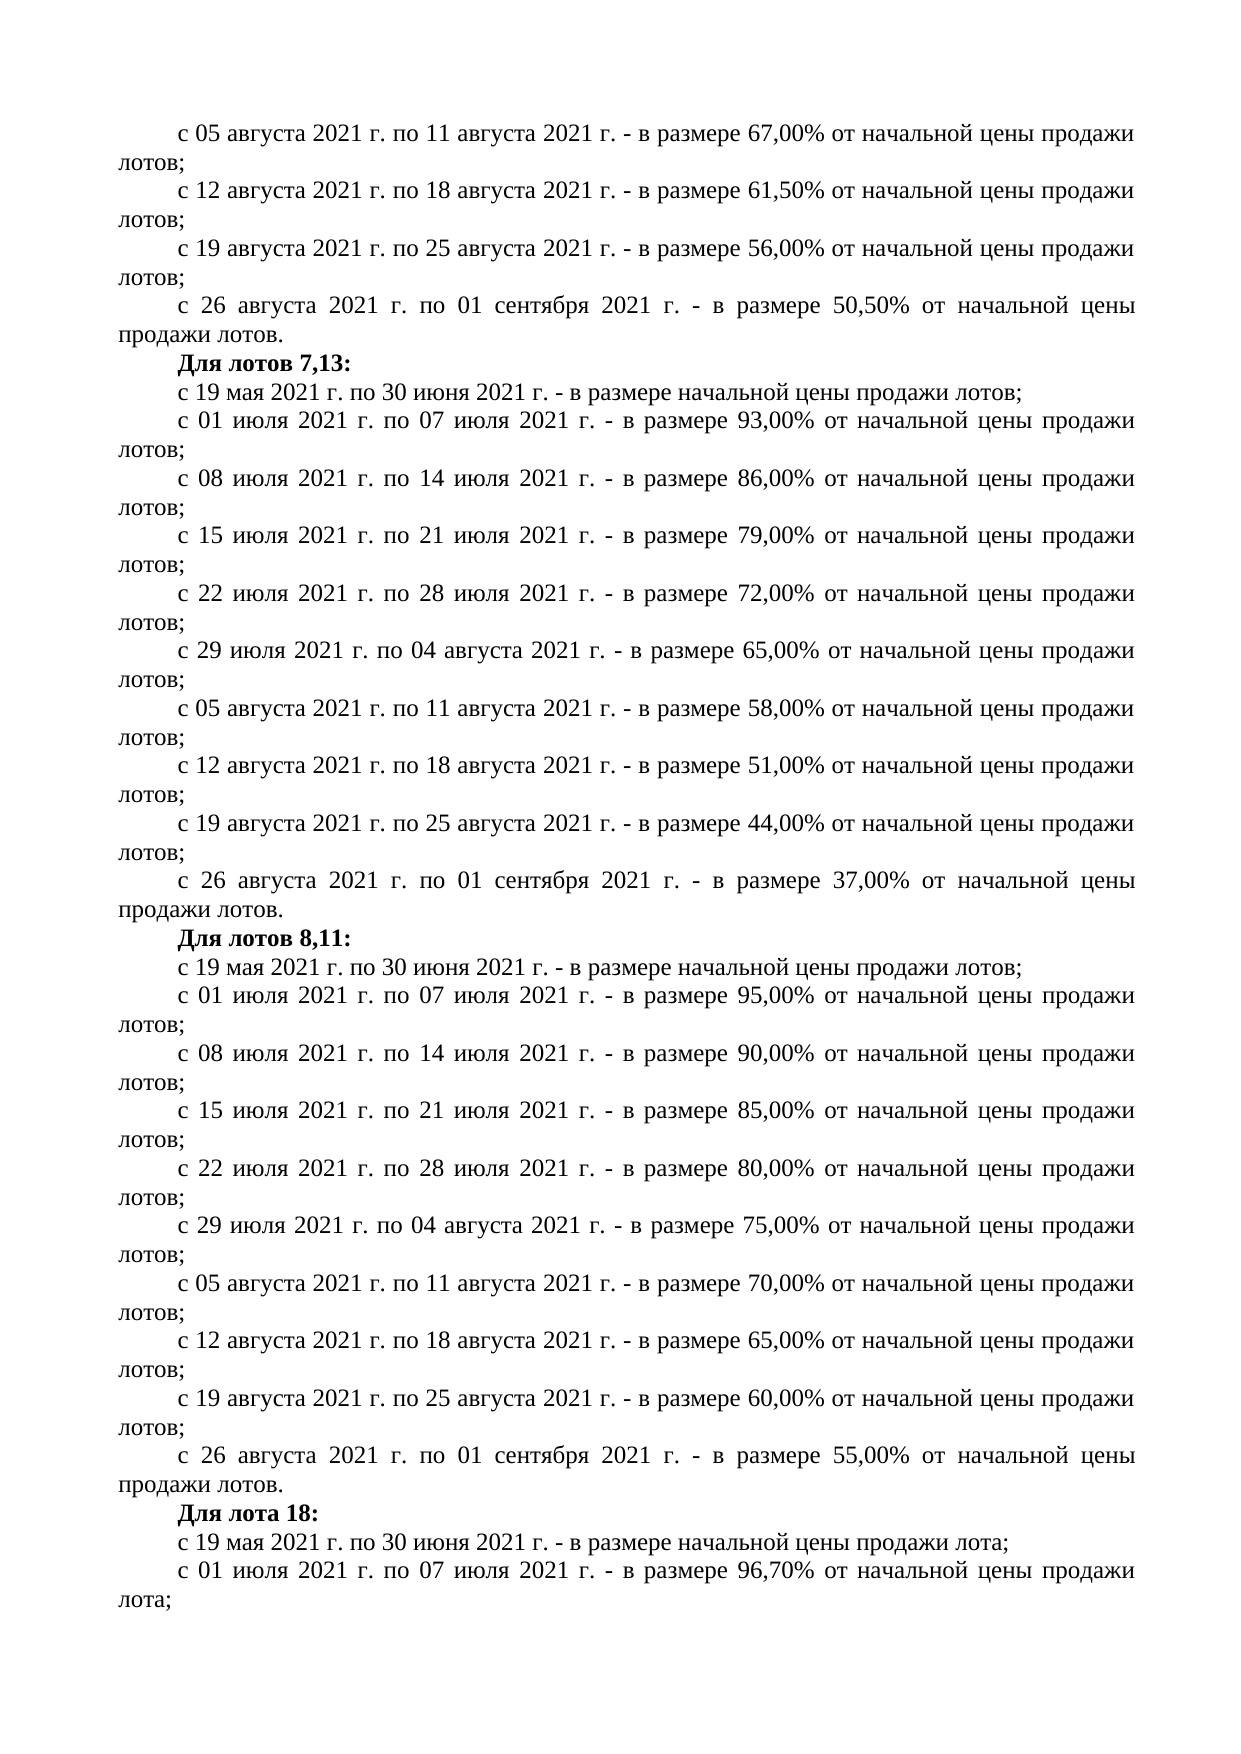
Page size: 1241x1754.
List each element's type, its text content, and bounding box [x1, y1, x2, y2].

text Для лотов 7,13: [118, 348, 1137, 377]
text с 05 августа 2021 г. по 11 августа 2021 г. - в размере 70,00% от начальной цены продажи лотов; [118, 1268, 1137, 1326]
text с 29 июля 2021 г. по 04 августа 2021 г. - в размере 75,00% от начальной цены продажи лотов; [118, 1211, 1137, 1268]
text с 12 августа 2021 г. по 18 августа 2021 г. - в размере 51,00% от начальной цены продажи лотов; [118, 751, 1137, 808]
text с 29 июля 2021 г. по 04 августа 2021 г. - в размере 65,00% от начальной цены продажи лотов; [118, 636, 1137, 693]
text с 26 августа 2021 г. по 01 сентября 2021 г. - в размере 37,00% от начальной цены продажи лотов. [118, 866, 1137, 923]
text с 01 июля 2021 г. по 07 июля 2021 г. - в размере 93,00% от начальной цены продажи лотов; [118, 406, 1137, 463]
text с 01 июля 2021 г. по 07 июля 2021 г. - в размере 95,00% от начальной цены продажи лотов; [118, 981, 1137, 1038]
text с 19 августа 2021 г. по 25 августа 2021 г. - в размере 56,00% от начальной цены продажи лотов; [118, 233, 1137, 291]
text с 01 июля 2021 г. по 07 июля 2021 г. - в размере 96,70% от начальной цены продажи лота; [118, 1556, 1137, 1613]
text с 19 мая 2021 г. по 30 июня 2021 г. - в размере начальной цены продажи лотов; [118, 952, 1137, 981]
text с 05 августа 2021 г. по 11 августа 2021 г. - в размере 58,00% от начальной цены продажи лотов; [118, 693, 1137, 751]
text с 08 июля 2021 г. по 14 июля 2021 г. - в размере 90,00% от начальной цены продажи лотов; [118, 1038, 1137, 1096]
text Для лота 18: [118, 1498, 1137, 1527]
text с 26 августа 2021 г. по 01 сентября 2021 г. - в размере 50,50% от начальной цены продажи лотов. [118, 291, 1137, 348]
text с 19 августа 2021 г. по 25 августа 2021 г. - в размере 44,00% от начальной цены продажи лотов; [118, 808, 1137, 866]
text Для лотов 8,11: [118, 923, 1137, 952]
text с 19 мая 2021 г. по 30 июня 2021 г. - в размере начальной цены продажи лотов; [118, 377, 1137, 406]
text с 19 августа 2021 г. по 25 августа 2021 г. - в размере 60,00% от начальной цены продажи лотов; [118, 1383, 1137, 1441]
text с 19 мая 2021 г. по 30 июня 2021 г. - в размере начальной цены продажи лота; [118, 1527, 1137, 1556]
text с 12 августа 2021 г. по 18 августа 2021 г. - в размере 61,50% от начальной цены продажи лотов; [118, 176, 1137, 233]
text с 22 июля 2021 г. по 28 июля 2021 г. - в размере 80,00% от начальной цены продажи лотов; [118, 1153, 1137, 1211]
text с 15 июля 2021 г. по 21 июля 2021 г. - в размере 85,00% от начальной цены продажи лотов; [118, 1096, 1137, 1153]
text с 05 августа 2021 г. по 11 августа 2021 г. - в размере 67,00% от начальной цены продажи лотов; [118, 118, 1137, 176]
text с 26 августа 2021 г. по 01 сентября 2021 г. - в размере 55,00% от начальной цены продажи лотов. [118, 1441, 1137, 1498]
text с 22 июля 2021 г. по 28 июля 2021 г. - в размере 72,00% от начальной цены продажи лотов; [118, 578, 1137, 636]
text с 12 августа 2021 г. по 18 августа 2021 г. - в размере 65,00% от начальной цены продажи лотов; [118, 1326, 1137, 1383]
text с 15 июля 2021 г. по 21 июля 2021 г. - в размере 79,00% от начальной цены продажи лотов; [118, 521, 1137, 578]
text с 08 июля 2021 г. по 14 июля 2021 г. - в размере 86,00% от начальной цены продажи лотов; [118, 463, 1137, 521]
